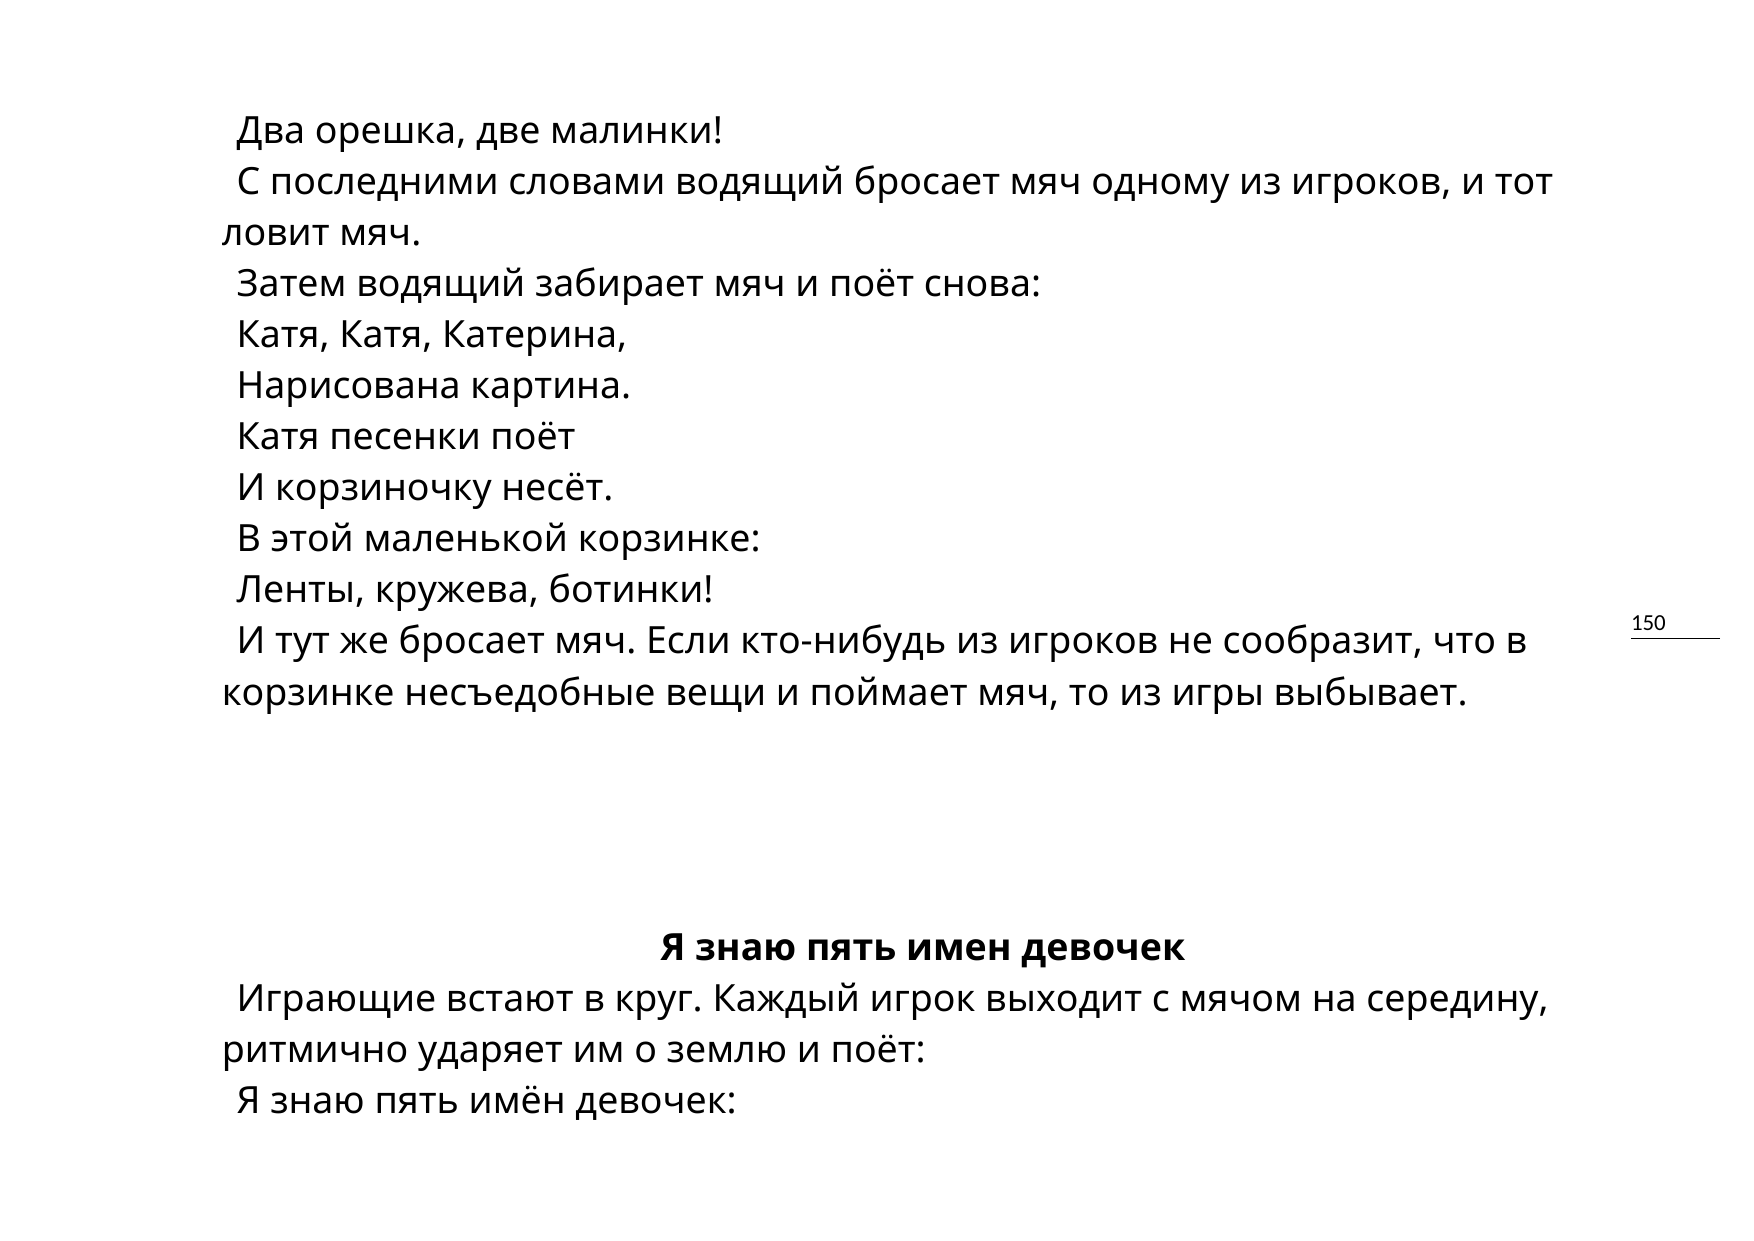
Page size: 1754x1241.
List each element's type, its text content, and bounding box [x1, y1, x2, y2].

text Играющие встают в круг. Каждый игрок выходит с мячом на середину, ритмично ударяет им о землю и поёт: [222, 971, 1609, 1073]
text С последними словами водящий бросает мяч одному из игроков, и тот ловит мяч. [222, 154, 1609, 257]
text Я знаю пять имен девочек [222, 920, 1609, 971]
text Два орешка, две малинки! [222, 103, 1609, 154]
text В этой маленькой корзинке: [222, 512, 1609, 563]
text Катя песенки поёт [222, 410, 1609, 461]
text Я знаю пять имён девочек: [222, 1073, 1609, 1124]
text И корзиночку несёт. [222, 461, 1609, 512]
text Катя, Катя, Катерина, [222, 308, 1609, 359]
text Ленты, кружева, ботинки! [222, 563, 1609, 614]
text Нарисована картина. [222, 359, 1609, 410]
text И тут же бросает мяч. Если кто-нибудь из игроков не сообразит, что в корзинке несъедобные вещи и поймает мяч, то из игры выбывает. [222, 614, 1609, 716]
text Затем водящий забирает мяч и поёт снова: [222, 257, 1609, 308]
